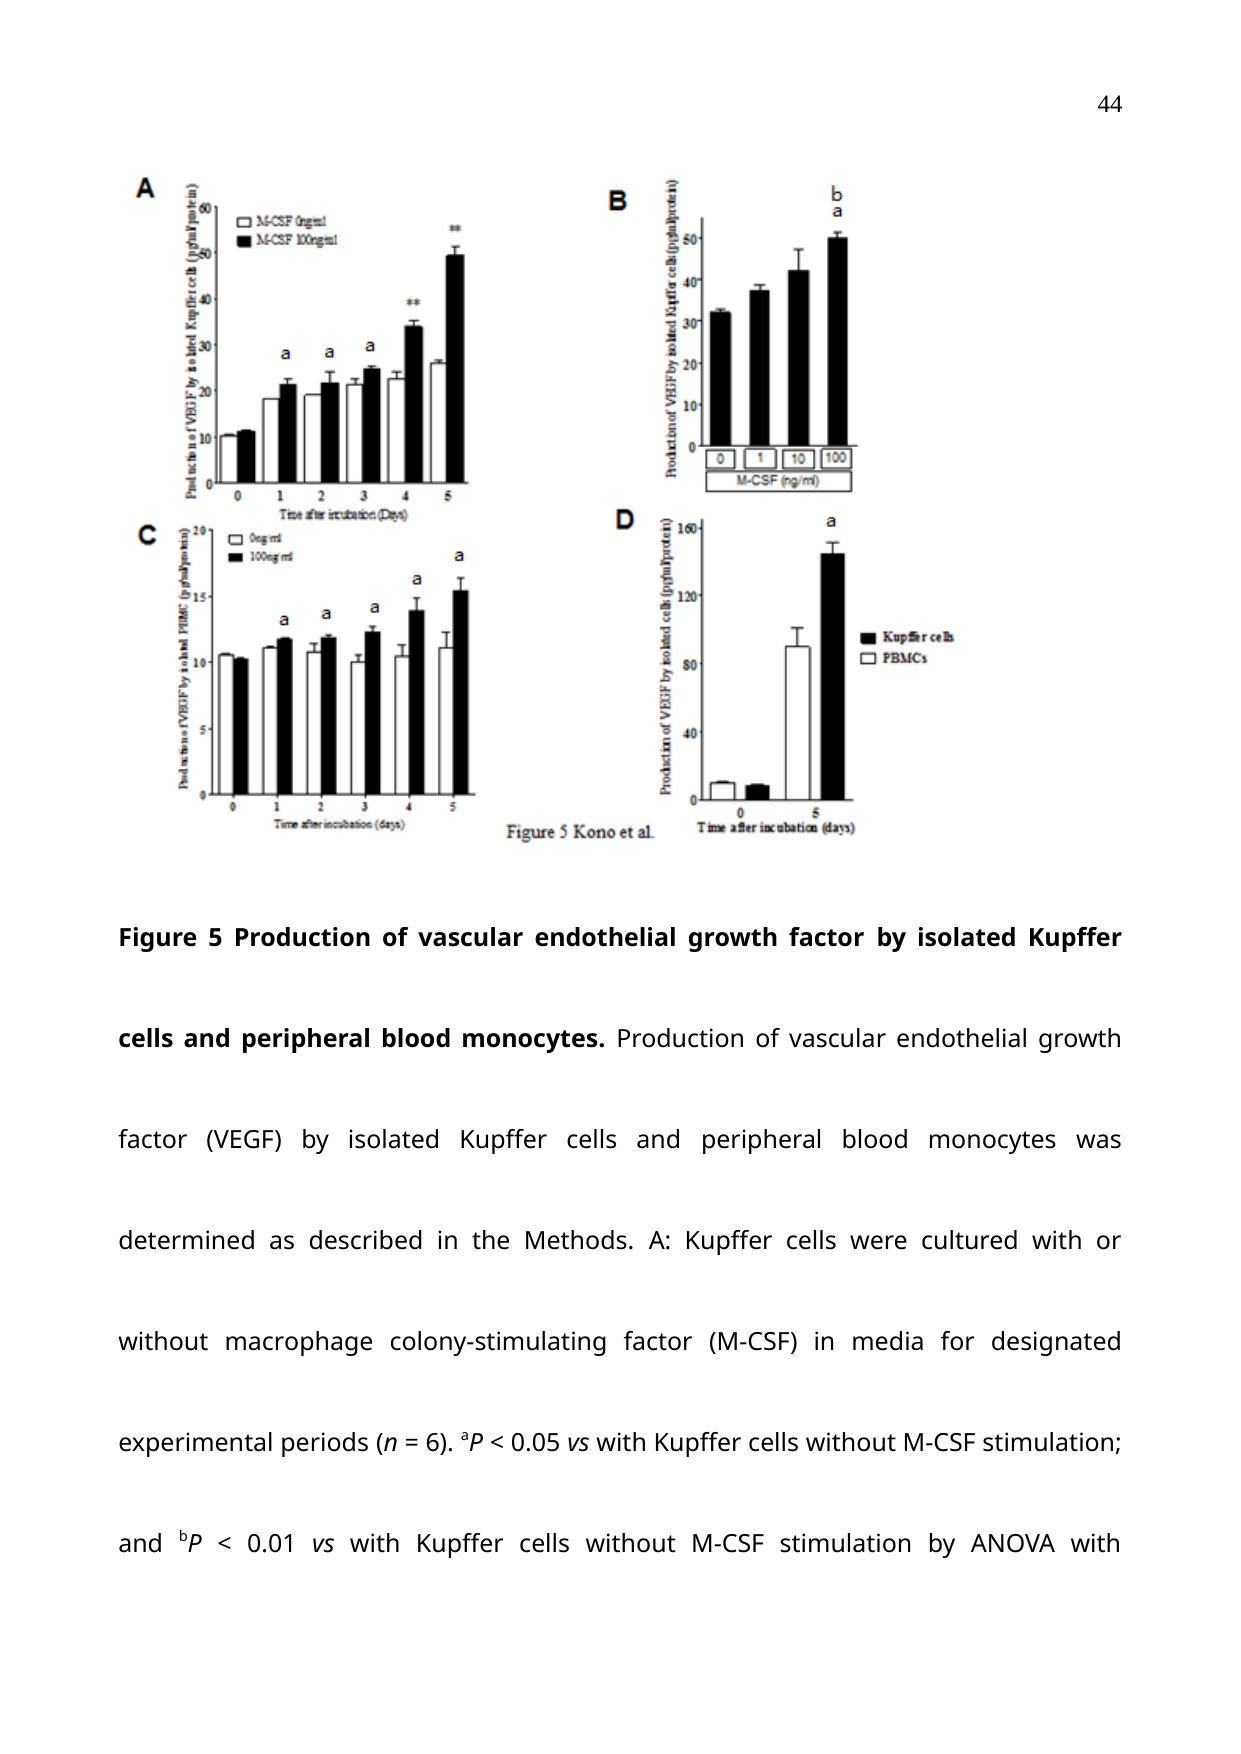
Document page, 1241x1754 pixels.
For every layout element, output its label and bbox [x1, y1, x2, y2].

picture [118, 148, 998, 865]
text [118, 903, 1122, 1576]
